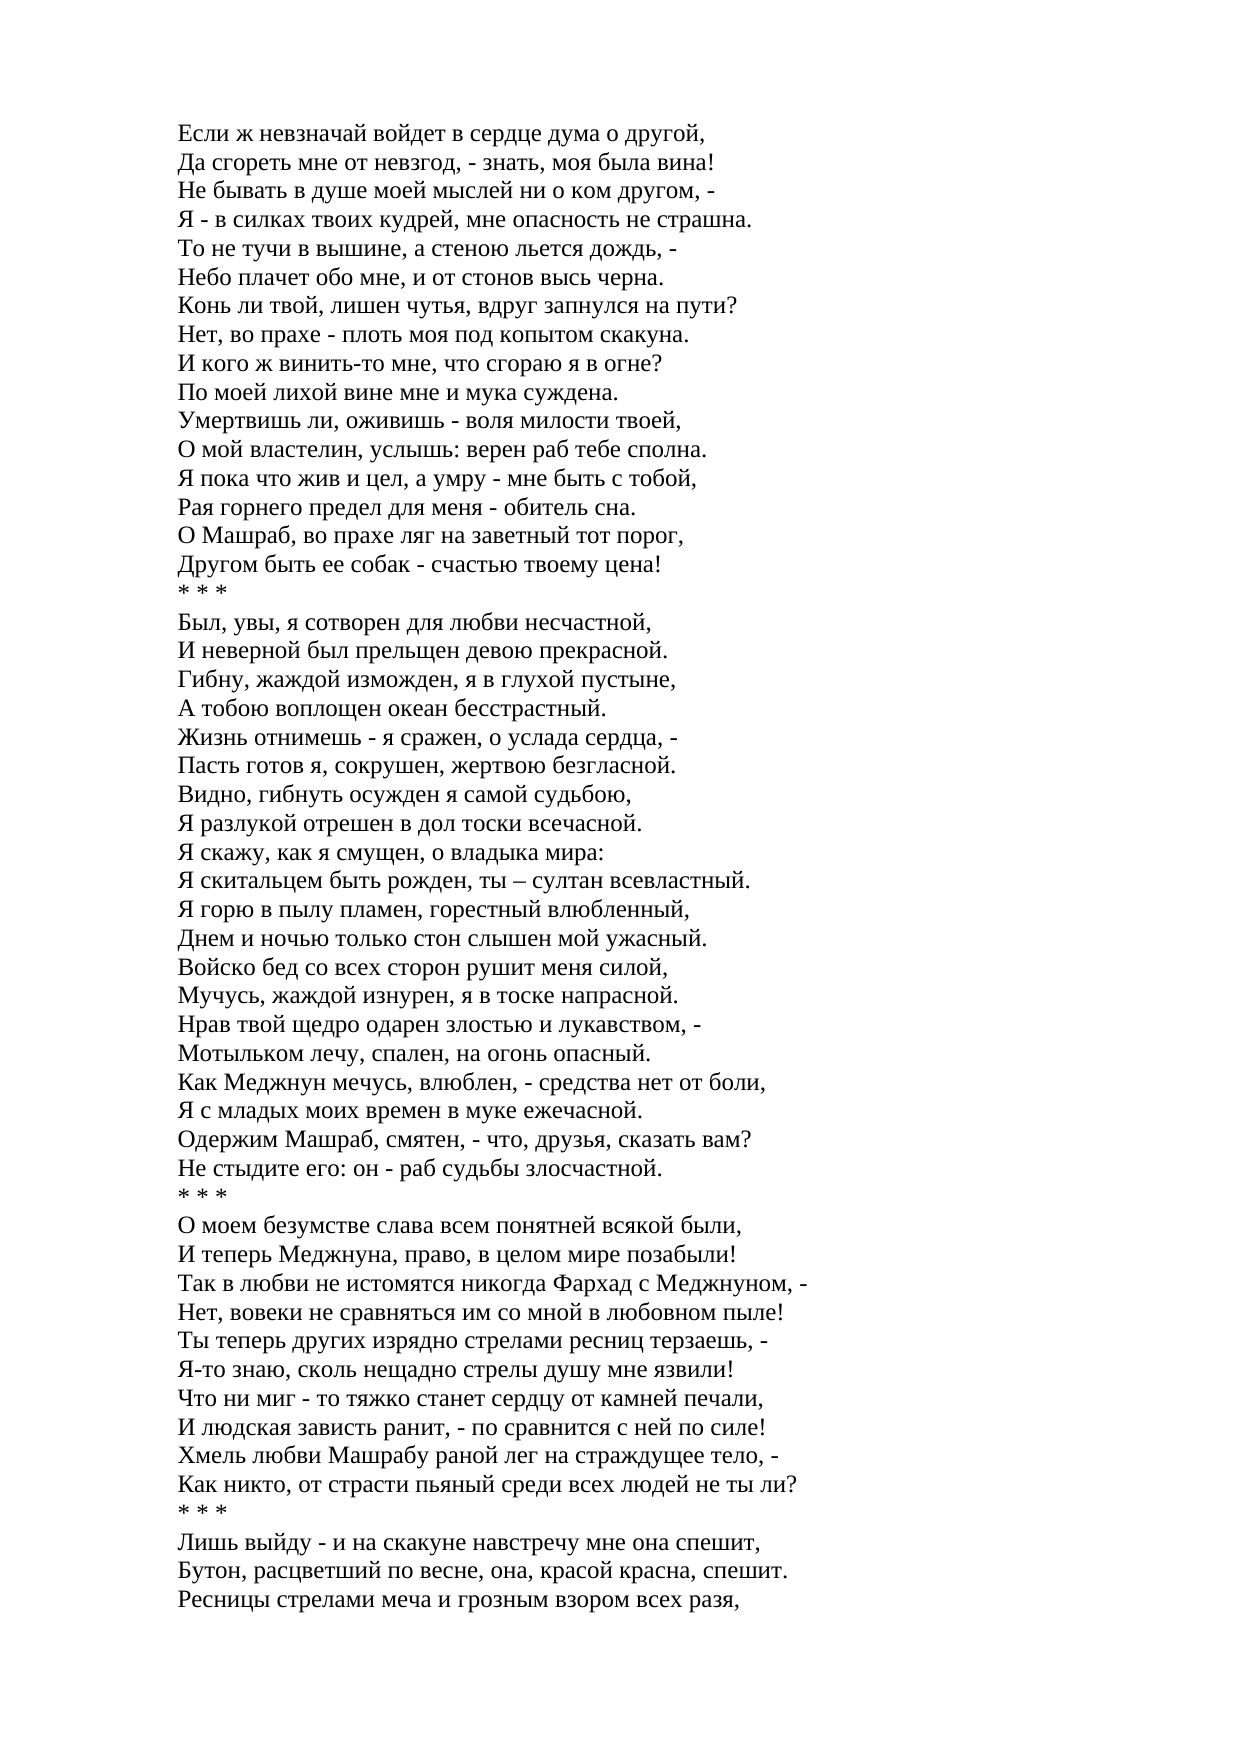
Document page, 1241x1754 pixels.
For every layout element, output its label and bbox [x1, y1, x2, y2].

text [177, 118, 1152, 1613]
